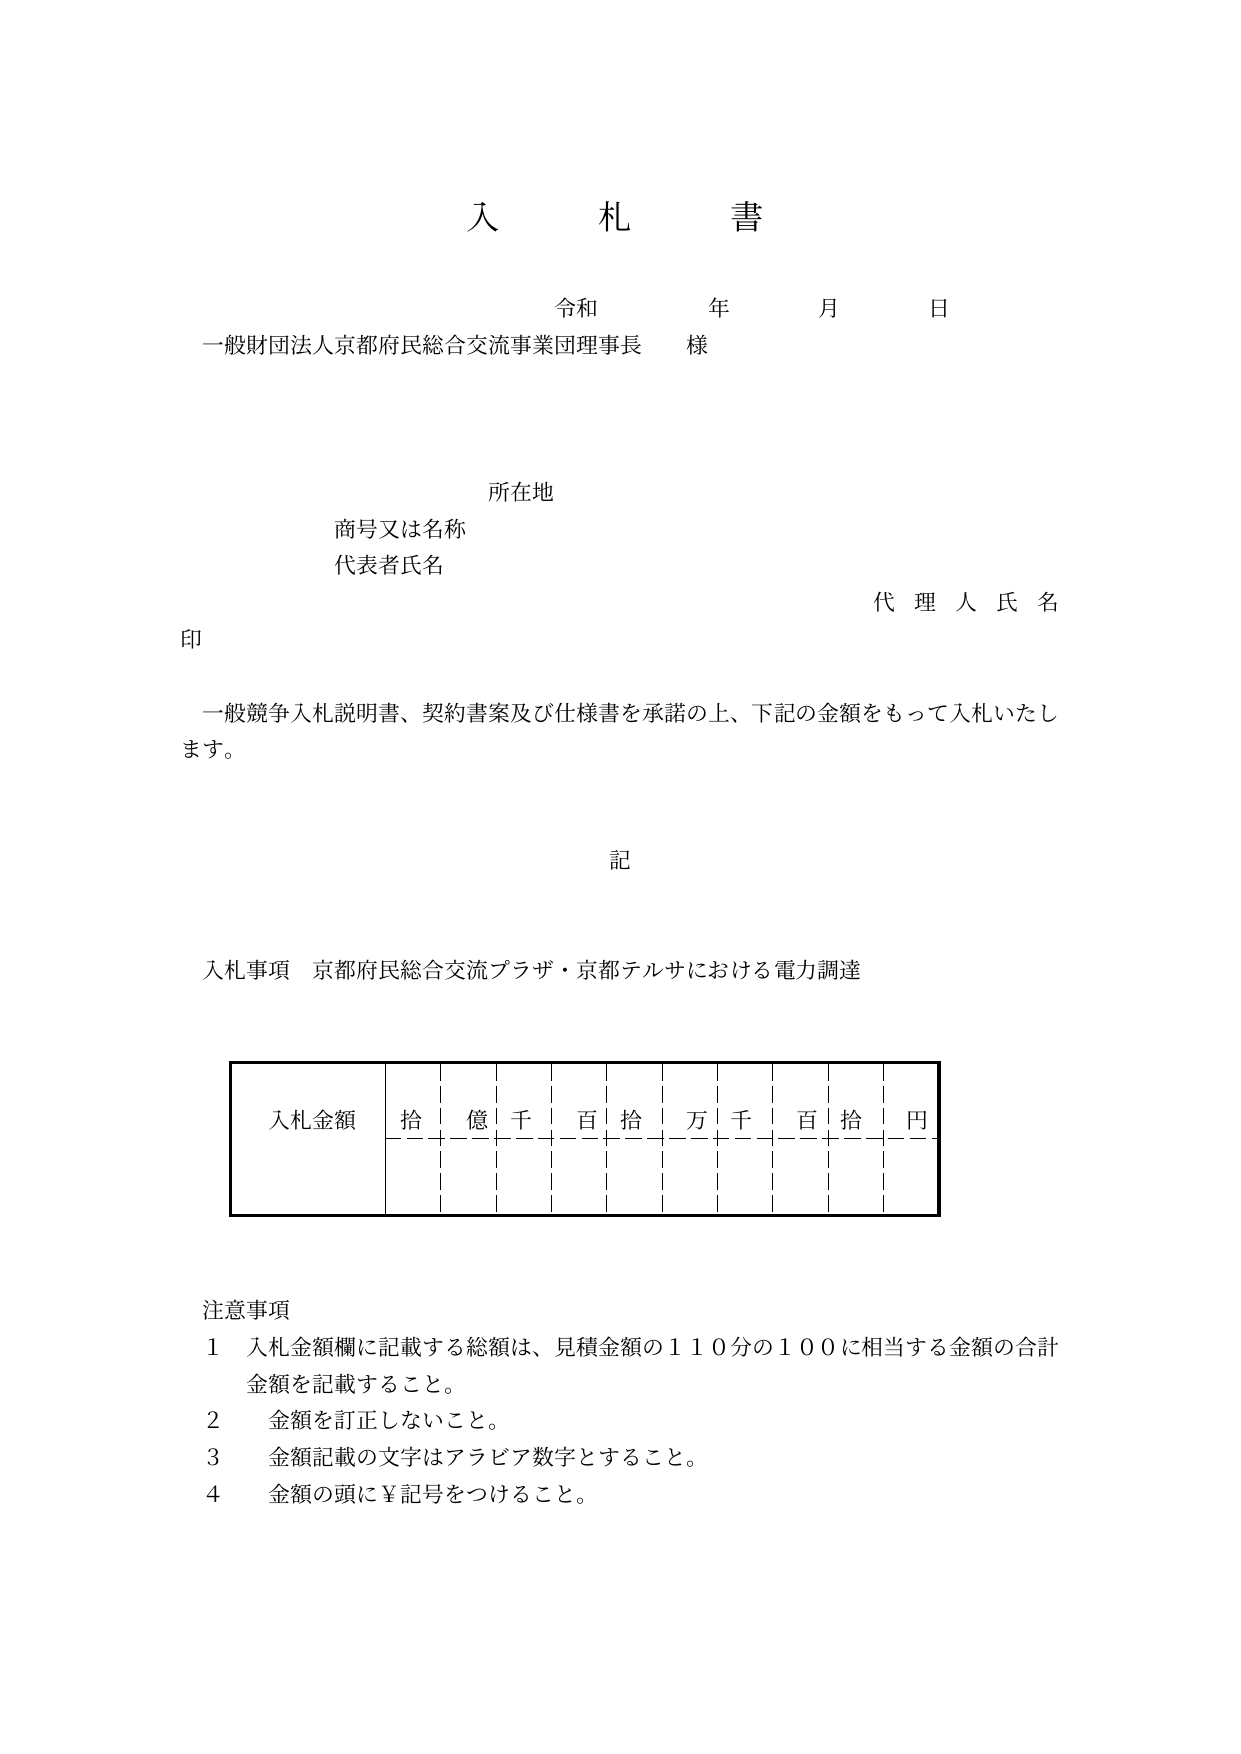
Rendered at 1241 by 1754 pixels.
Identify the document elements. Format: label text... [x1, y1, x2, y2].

table_header 千 [718, 1064, 773, 1137]
table_header 拾 [607, 1064, 662, 1137]
text ４ 金額の頭に￥記号をつけること。 [181, 1475, 1060, 1511]
text １ 入札金額欄に記載する総額は、見積金額の１１０分の１００に相当する金額の合計金額を記載すること。 [181, 1328, 1060, 1401]
table_cell [662, 1138, 717, 1214]
table_header 億 [441, 1064, 496, 1137]
table_header 拾 [828, 1064, 883, 1137]
text 記 [181, 840, 1060, 877]
table_cell [441, 1138, 496, 1214]
text ２ 金額を訂正しないこと。 [181, 1401, 1060, 1438]
text 所在地 [479, 472, 1060, 509]
text 代理人氏名 印 [181, 583, 1060, 656]
text 注意事項 [181, 1291, 1060, 1328]
table_cell [386, 1138, 441, 1214]
table_cell [607, 1138, 662, 1214]
table_cell [884, 1138, 937, 1214]
table_cell [828, 1138, 883, 1214]
table_header 拾 [386, 1064, 441, 1137]
table_header 入札金額 [232, 1064, 385, 1214]
text 入札事項 京都府民総合交流プラザ・京都テルサにおける電力調達 [181, 951, 1060, 987]
table_header 千 [496, 1064, 551, 1137]
table_cell [773, 1138, 828, 1214]
table_cell [718, 1138, 773, 1214]
table_header 円 [884, 1064, 937, 1137]
table_cell [496, 1138, 551, 1214]
table_header 百 [551, 1064, 607, 1137]
text 令和 年 月 日 [181, 289, 1060, 325]
table_header 万 [662, 1064, 717, 1137]
text 一般競争入札説明書、契約書案及び仕様書を承諾の上、下記の金額をもって入札いたします。 [181, 693, 1060, 767]
table_cell [551, 1138, 607, 1214]
text ３ 金額記載の文字はアラビア数字とすること。 [181, 1438, 1060, 1475]
table_header 百 [773, 1064, 828, 1137]
text 代表者氏名 [181, 546, 1060, 583]
text 商号又は名称 [181, 509, 1060, 546]
text 入 札 書 [181, 178, 1060, 252]
text 一般財団法人京都府民総合交流事業団理事長 様 [181, 325, 1060, 362]
